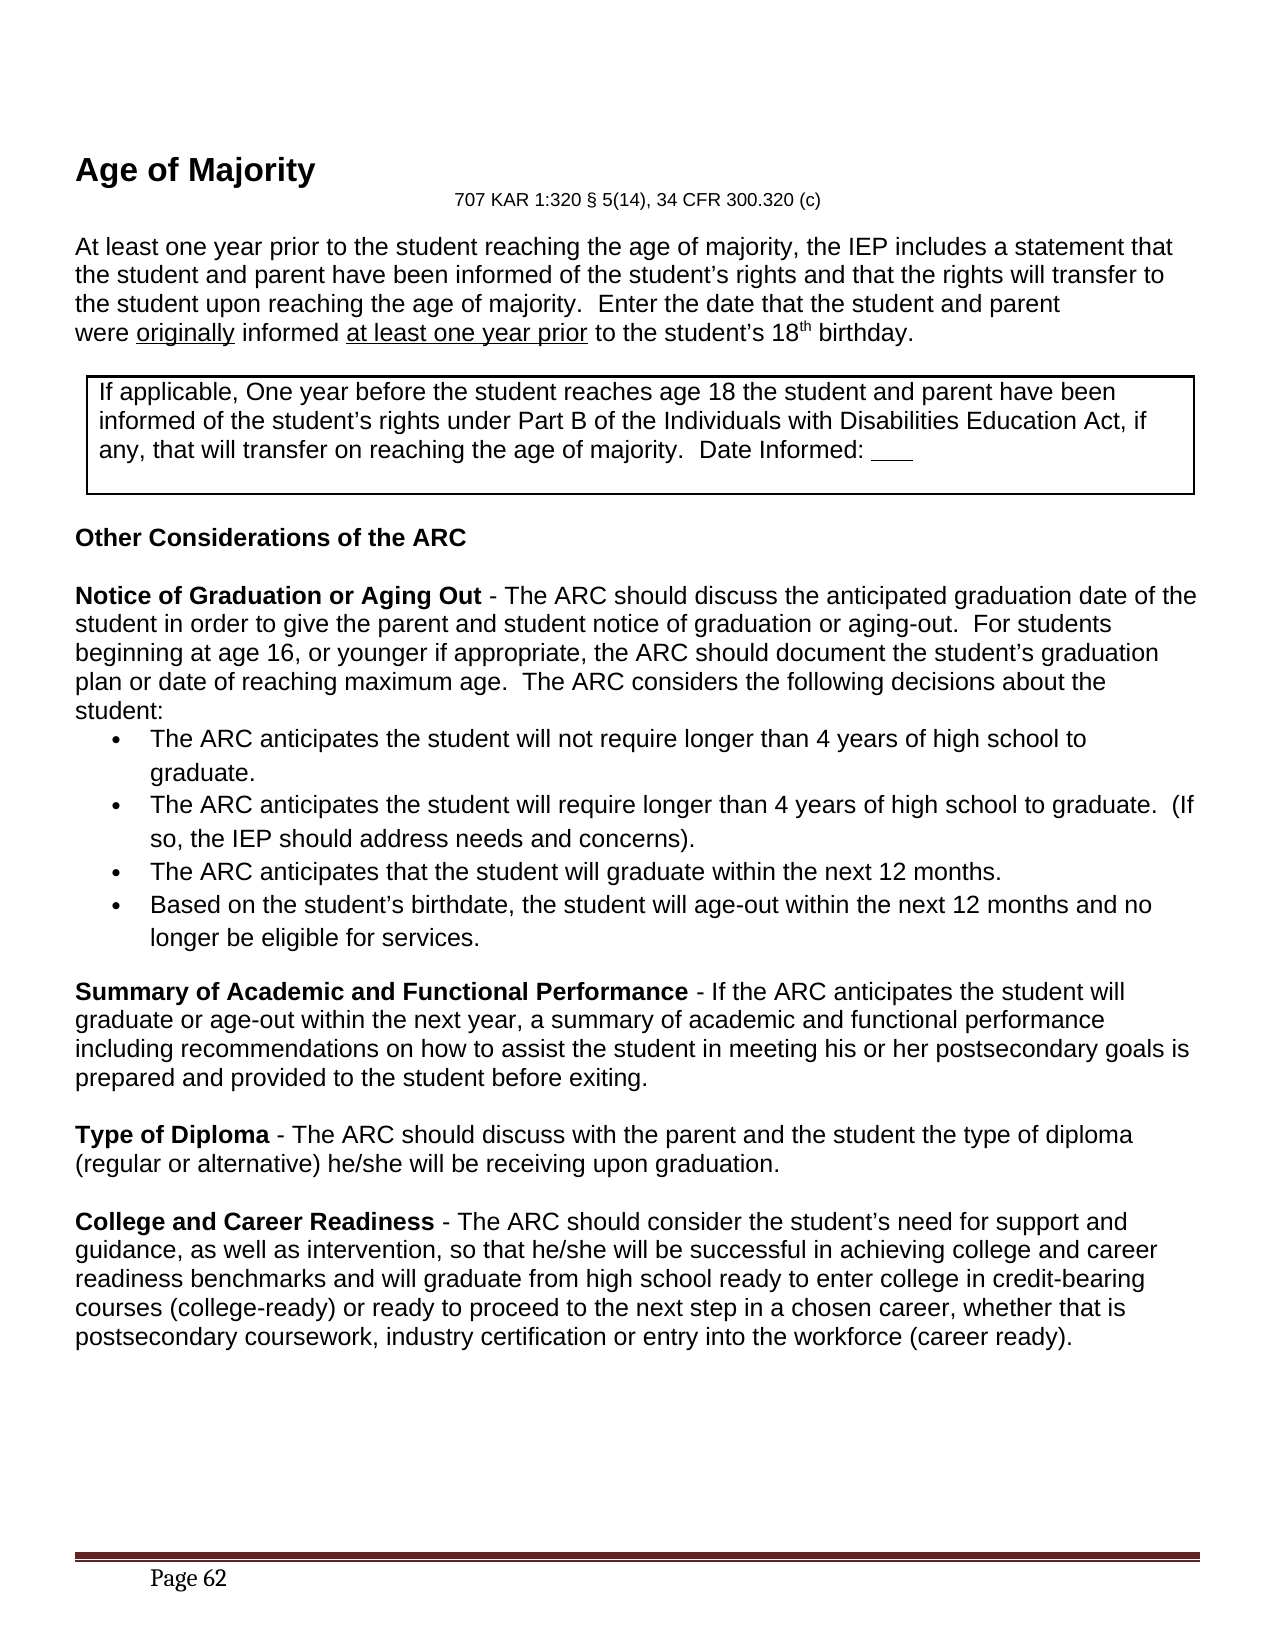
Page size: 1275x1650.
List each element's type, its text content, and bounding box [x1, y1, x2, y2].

text At least one year prior to the student reaching the age of majority, the IEP includes a statement that the student and parent have been informed of the student’s rights and that the rights will transfer to the student upon reaching the age of majority. Enter the date that the student and parent were originally informed at least one year prior to the student’s 18th birthday. [75, 232, 1200, 347]
text Notice of Graduation or Aging Out - The ARC should discuss the anticipated graduation date of the student in order to give the parent and student notice of graduation or aging-out. For students beginning at age 16, or younger if appropriate, the ARC should document the student’s graduation plan or date of reaching maximum age. The ARC considers the following decisions about the student: [75, 581, 1200, 724]
list The ARC anticipates that the student will graduate within the next 12 months. [112, 857, 1200, 885]
text College and Career Readiness - The ARC should consider the student’s need for support and guidance, as well as intervention, so that he/she will be successful in achieving college and career readiness benchmarks and will graduate from high school ready to enter college in credit-bearing courses (college-ready) or ready to proceed to the next step in a chosen career, whether that is postsecondary coursework, industry certification or entry into the workforce (career ready). [75, 1206, 1200, 1350]
list Based on the student’s birthdate, the student will age-out within the next 12 months and no longer be eligible for services. [112, 889, 1200, 951]
text 707 KAR 1:320 § 5(14), 34 CFR 300.320 (c) [75, 188, 1200, 210]
text Age of Majority [75, 150, 1200, 188]
list The ARC anticipates the student will not require longer than 4 years of high school to graduate. [112, 724, 1200, 786]
text Other Considerations of the ARC [75, 523, 1200, 552]
text Summary of Academic and Functional Performance - If the ARC anticipates the student will graduate or age-out within the next year, a summary of academic and functional performance including recommendations on how to assist the student in meeting his or her postsecondary goals is prepared and provided to the student before exiting. [75, 976, 1200, 1091]
list The ARC anticipates the student will require longer than 4 years of high school to graduate. (If so, the IEP should address needs and concerns). [112, 791, 1200, 852]
table_header If applicable, One year before the student reaches age 18 the student and parent have been informed of the student’s rights under Part B of the Individuals with Disabilities Education Act, if any, that will transfer on reaching the age of majority. Date Informed: [88, 378, 1193, 492]
text Type of Diploma - The ARC should discuss with the parent and the student the type of diploma (regular or alternative) he/she will be receiving upon graduation. [75, 1120, 1200, 1178]
